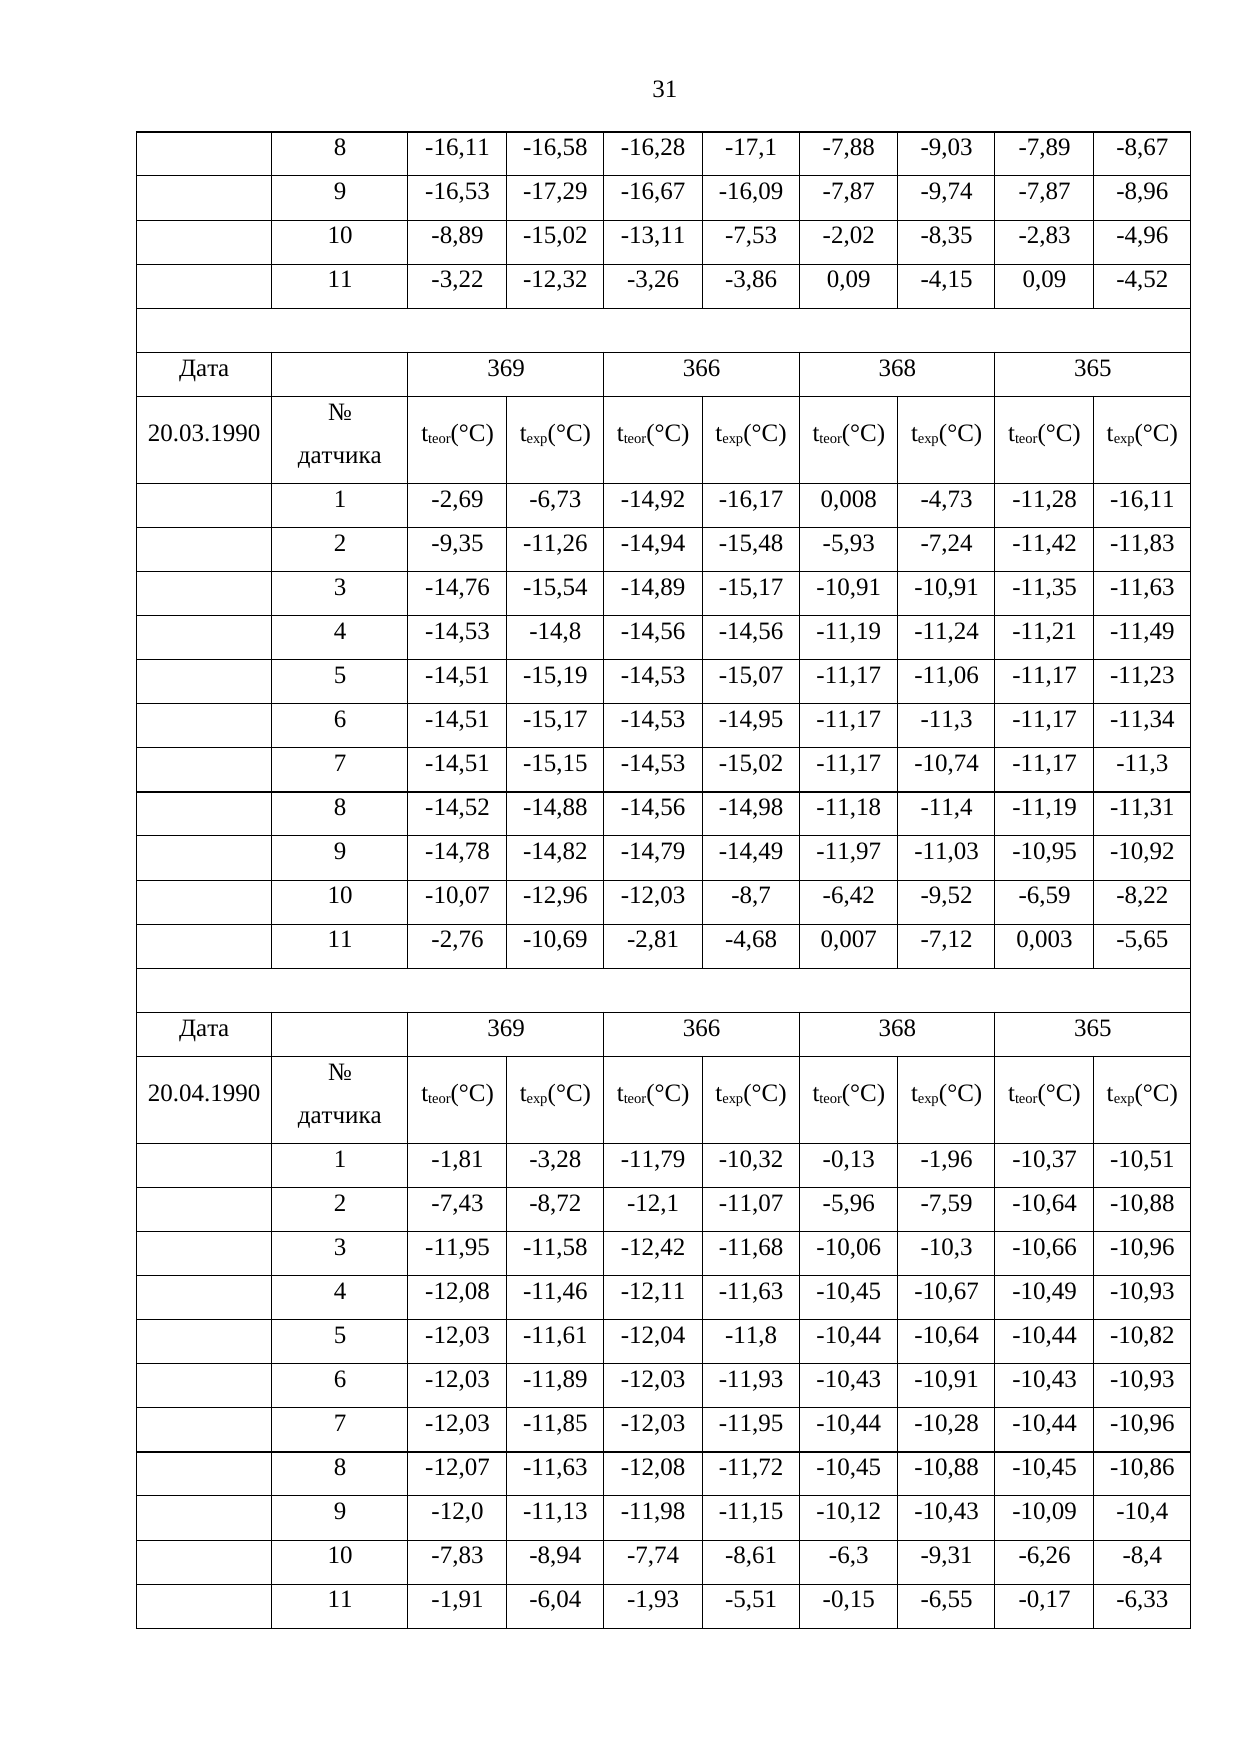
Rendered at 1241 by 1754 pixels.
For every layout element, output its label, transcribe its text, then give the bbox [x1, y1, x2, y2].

table_cell 3 [272, 572, 407, 615]
table_cell texp(°C) [507, 397, 603, 483]
table_cell -11,49 [1094, 616, 1190, 659]
table_cell -11,17 [800, 748, 897, 791]
table_cell -11,31 [1094, 793, 1190, 835]
table_cell -11,85 [507, 1408, 603, 1451]
table_cell -8,4 [1094, 1541, 1190, 1583]
table_cell -1,96 [898, 1144, 994, 1187]
table_cell -7,88 [800, 133, 897, 175]
table_cell -6,3 [800, 1541, 897, 1583]
table_cell [137, 793, 271, 835]
table_cell -14,76 [408, 572, 506, 615]
table_cell -10,4 [1094, 1496, 1190, 1539]
table_cell -7,83 [408, 1541, 506, 1583]
table_cell -11,26 [507, 528, 603, 571]
table_cell [137, 221, 271, 263]
table_cell [137, 881, 271, 923]
table_cell -7,87 [995, 176, 1093, 219]
table_cell -12,96 [507, 881, 603, 923]
table_cell -10,45 [800, 1453, 897, 1495]
table_cell 10 [272, 881, 407, 923]
table_cell -11,19 [995, 793, 1093, 835]
table_cell -11,83 [1094, 528, 1190, 571]
table_cell [137, 1188, 271, 1231]
table_cell Дата [137, 353, 271, 396]
table_cell -11,63 [703, 1276, 799, 1319]
table_cell -16,17 [703, 484, 799, 527]
table_cell -2,69 [408, 484, 506, 527]
table_cell -14,89 [604, 572, 702, 615]
table_cell -12,03 [604, 1408, 702, 1451]
table_cell -16,09 [703, 176, 799, 219]
table_cell -10,43 [800, 1364, 897, 1407]
table_cell -11,34 [1094, 704, 1190, 747]
table_cell -9,74 [898, 176, 994, 219]
table_cell -3,26 [604, 265, 702, 308]
table_cell [137, 309, 1190, 352]
table_cell -11,89 [507, 1364, 603, 1407]
table_cell -12,04 [604, 1320, 702, 1363]
table_cell [137, 1144, 271, 1187]
table_cell texp(°C) [1094, 397, 1190, 483]
table_cell -8,96 [1094, 176, 1190, 219]
table_cell -11,58 [507, 1232, 603, 1275]
table_cell -14,51 [408, 660, 506, 703]
table_cell -10,51 [1094, 1144, 1190, 1187]
table_cell 0,09 [800, 265, 897, 308]
table_cell -12,07 [408, 1453, 506, 1495]
table_cell -16,11 [408, 133, 506, 175]
table_cell -8,7 [703, 881, 799, 923]
table_cell -11,8 [703, 1320, 799, 1363]
table_cell -9,52 [898, 881, 994, 923]
table_cell -10,96 [1094, 1232, 1190, 1275]
table_cell texp(°C) [703, 1057, 799, 1143]
table_cell 9 [272, 176, 407, 219]
table_cell -14,94 [604, 528, 702, 571]
table_cell tteor(°C) [995, 397, 1093, 483]
table_cell -6,59 [995, 881, 1093, 923]
table_cell -11,79 [604, 1144, 702, 1187]
table_cell texp(°C) [898, 1057, 994, 1143]
table_cell -10,44 [800, 1408, 897, 1451]
table_cell tteor(°C) [408, 1057, 506, 1143]
table_cell -12,32 [507, 265, 603, 308]
table_cell -12,42 [604, 1232, 702, 1275]
table_cell -11,21 [995, 616, 1093, 659]
table_cell 369 [408, 1013, 603, 1056]
table_cell -15,48 [703, 528, 799, 571]
table_cell -16,11 [1094, 484, 1190, 527]
table_cell 2 [272, 528, 407, 571]
table_cell -16,58 [507, 133, 603, 175]
table_cell -2,02 [800, 221, 897, 263]
table_cell [137, 1453, 271, 1495]
table_cell -15,15 [507, 748, 603, 791]
table_cell -12,03 [604, 881, 702, 923]
table_cell 8 [272, 1453, 407, 1495]
table_cell -11,3 [1094, 748, 1190, 791]
table_cell -10,28 [898, 1408, 994, 1451]
table_cell -2,83 [995, 221, 1093, 263]
table_cell 2 [272, 1188, 407, 1231]
table_cell -12,0 [408, 1496, 506, 1539]
table_cell 369 [408, 353, 603, 396]
table_cell 7 [272, 1408, 407, 1451]
table_cell 5 [272, 660, 407, 703]
table_cell -11,61 [507, 1320, 603, 1363]
table_cell -10,67 [898, 1276, 994, 1319]
table_cell -12,11 [604, 1276, 702, 1319]
table_cell -11,68 [703, 1232, 799, 1275]
table_cell -3,28 [507, 1144, 603, 1187]
table_cell [272, 353, 407, 396]
table_cell -6,55 [898, 1585, 994, 1628]
table_cell -10,12 [800, 1496, 897, 1539]
table_cell tteor(°C) [604, 397, 702, 483]
table_cell [137, 1585, 271, 1628]
table_cell -5,93 [800, 528, 897, 571]
table_cell -14,53 [408, 616, 506, 659]
table_cell -10,86 [1094, 1453, 1190, 1495]
table_cell -14,95 [703, 704, 799, 747]
table_cell -10,88 [898, 1453, 994, 1495]
table_cell -15,02 [507, 221, 603, 263]
table_cell 6 [272, 1364, 407, 1407]
table_cell texp(°C) [1094, 1057, 1190, 1143]
table_cell 20.03.1990 [137, 397, 271, 483]
table_cell -11,19 [800, 616, 897, 659]
table_cell [137, 925, 271, 968]
table_cell -11,24 [898, 616, 994, 659]
table_cell -12,08 [408, 1276, 506, 1319]
table_cell -11,07 [703, 1188, 799, 1231]
table_cell -10,95 [995, 836, 1093, 879]
table_cell -0,17 [995, 1585, 1093, 1628]
table_cell 368 [800, 1013, 994, 1056]
table_cell -14,52 [408, 793, 506, 835]
table_cell -14,56 [703, 616, 799, 659]
table_cell -8,72 [507, 1188, 603, 1231]
table_cell -2,81 [604, 925, 702, 968]
table_cell -7,53 [703, 221, 799, 263]
table_cell -10,07 [408, 881, 506, 923]
table_cell -6,26 [995, 1541, 1093, 1583]
table_cell 366 [604, 353, 799, 396]
table_cell [137, 704, 271, 747]
table_cell -7,74 [604, 1541, 702, 1583]
table_cell Дата [137, 1013, 271, 1056]
table_cell -8,67 [1094, 133, 1190, 175]
table_cell 6 [272, 704, 407, 747]
table_cell -5,65 [1094, 925, 1190, 968]
table_cell -10,45 [995, 1453, 1093, 1495]
table_cell [137, 1320, 271, 1363]
table_cell -11,95 [408, 1232, 506, 1275]
table_cell -11,4 [898, 793, 994, 835]
table_cell 7 [272, 748, 407, 791]
table_cell -11,97 [800, 836, 897, 879]
table_cell [137, 265, 271, 308]
table_cell -9,35 [408, 528, 506, 571]
table_cell 366 [604, 1013, 799, 1056]
table_cell -10,09 [995, 1496, 1093, 1539]
table_cell 1 [272, 484, 407, 527]
table_cell -10,93 [1094, 1276, 1190, 1319]
table_cell 365 [995, 1013, 1190, 1056]
table_cell -11,17 [995, 704, 1093, 747]
table_cell -7,24 [898, 528, 994, 571]
table_cell -16,67 [604, 176, 702, 219]
table_cell -11,17 [995, 748, 1093, 791]
table_cell -17,1 [703, 133, 799, 175]
table_cell -15,02 [703, 748, 799, 791]
table_cell -1,91 [408, 1585, 506, 1628]
table_cell -10,44 [800, 1320, 897, 1363]
table_cell -4,68 [703, 925, 799, 968]
table_cell -12,1 [604, 1188, 702, 1231]
table_cell 3 [272, 1232, 407, 1275]
table_cell -11,18 [800, 793, 897, 835]
table_cell 11 [272, 925, 407, 968]
table_cell -12,08 [604, 1453, 702, 1495]
table_cell 10 [272, 1541, 407, 1583]
table_cell -4,15 [898, 265, 994, 308]
table_cell -15,07 [703, 660, 799, 703]
table_cell -14,78 [408, 836, 506, 879]
table_cell -11,35 [995, 572, 1093, 615]
table_cell -14,82 [507, 836, 603, 879]
table_cell -10,64 [995, 1188, 1093, 1231]
table_cell -8,61 [703, 1541, 799, 1583]
table_cell tteor(°C) [995, 1057, 1093, 1143]
table_cell [137, 1276, 271, 1319]
table_cell -8,22 [1094, 881, 1190, 923]
table_cell [137, 1364, 271, 1407]
table_cell 0,008 [800, 484, 897, 527]
table_cell -10,92 [1094, 836, 1190, 879]
table_cell -10,3 [898, 1232, 994, 1275]
table_cell -5,96 [800, 1188, 897, 1231]
table_cell -11,06 [898, 660, 994, 703]
table_cell [137, 484, 271, 527]
table_cell -10,69 [507, 925, 603, 968]
table_cell -5,51 [703, 1585, 799, 1628]
table_cell -11,15 [703, 1496, 799, 1539]
table_cell -7,59 [898, 1188, 994, 1231]
table_cell -11,17 [800, 704, 897, 747]
table_cell -1,81 [408, 1144, 506, 1187]
table_cell -10,88 [1094, 1188, 1190, 1231]
table_cell [137, 572, 271, 615]
table_cell 1 [272, 1144, 407, 1187]
table_cell -12,03 [408, 1408, 506, 1451]
table_cell -10,74 [898, 748, 994, 791]
table_cell -11,3 [898, 704, 994, 747]
table_cell -8,89 [408, 221, 506, 263]
table_cell -10,45 [800, 1276, 897, 1319]
table_cell -4,73 [898, 484, 994, 527]
table_cell -12,03 [604, 1364, 702, 1407]
table_cell [137, 1496, 271, 1539]
table_cell 8 [272, 793, 407, 835]
table_cell -10,66 [995, 1232, 1093, 1275]
table_cell -17,29 [507, 176, 603, 219]
table_cell -10,64 [898, 1320, 994, 1363]
table_cell -14,51 [408, 704, 506, 747]
table_cell -15,17 [703, 572, 799, 615]
table_cell -11,98 [604, 1496, 702, 1539]
table_cell -14,56 [604, 793, 702, 835]
table_cell -6,33 [1094, 1585, 1190, 1628]
table_cell -15,17 [507, 704, 603, 747]
table_cell -11,72 [703, 1453, 799, 1495]
table_cell -11,03 [898, 836, 994, 879]
table_cell -2,76 [408, 925, 506, 968]
table_cell -14,53 [604, 748, 702, 791]
table_cell -10,32 [703, 1144, 799, 1187]
table_cell [137, 836, 271, 879]
table_cell 11 [272, 265, 407, 308]
table_cell -4,96 [1094, 221, 1190, 263]
table_cell -11,95 [703, 1408, 799, 1451]
table_cell [137, 1541, 271, 1583]
table_cell tteor(°C) [800, 1057, 897, 1143]
table_cell -6,04 [507, 1585, 603, 1628]
table_cell -14,92 [604, 484, 702, 527]
table_cell 0,003 [995, 925, 1093, 968]
table_cell 0,09 [995, 265, 1093, 308]
table_cell -8,94 [507, 1541, 603, 1583]
table_cell -11,13 [507, 1496, 603, 1539]
table_cell -10,93 [1094, 1364, 1190, 1407]
table_cell 20.04.1990 [137, 1057, 271, 1143]
table_cell -10,44 [995, 1408, 1093, 1451]
table_cell -13,11 [604, 221, 702, 263]
table_cell -6,42 [800, 881, 897, 923]
table_cell -11,63 [1094, 572, 1190, 615]
table_cell -10,91 [898, 1364, 994, 1407]
table_cell tteor(°C) [408, 397, 506, 483]
table_cell -12,03 [408, 1320, 506, 1363]
table_cell -11,93 [703, 1364, 799, 1407]
table_cell -11,46 [507, 1276, 603, 1319]
table_cell -3,22 [408, 265, 506, 308]
table_cell [137, 660, 271, 703]
table_cell -10,49 [995, 1276, 1093, 1319]
table_cell № датчика [272, 1057, 407, 1143]
table_cell -0,13 [800, 1144, 897, 1187]
table_cell [272, 1013, 407, 1056]
table_cell -10,43 [898, 1496, 994, 1539]
table_cell -10,06 [800, 1232, 897, 1275]
table_cell 4 [272, 616, 407, 659]
table_cell -14,8 [507, 616, 603, 659]
table_cell 368 [800, 353, 994, 396]
table_cell -12,03 [408, 1364, 506, 1407]
table_cell -9,03 [898, 133, 994, 175]
table_cell 9 [272, 1496, 407, 1539]
table_cell -7,43 [408, 1188, 506, 1231]
table_cell tteor(°C) [800, 397, 897, 483]
table_cell -10,96 [1094, 1408, 1190, 1451]
table_cell -10,82 [1094, 1320, 1190, 1363]
table_cell -10,44 [995, 1320, 1093, 1363]
table_cell -14,88 [507, 793, 603, 835]
table_cell -14,53 [604, 660, 702, 703]
table_cell -15,19 [507, 660, 603, 703]
table_cell -7,89 [995, 133, 1093, 175]
table_cell -7,12 [898, 925, 994, 968]
table_cell -10,37 [995, 1144, 1093, 1187]
table_cell [137, 616, 271, 659]
table_cell -11,63 [507, 1453, 603, 1495]
table_cell -14,79 [604, 836, 702, 879]
table_cell -4,52 [1094, 265, 1190, 308]
table_cell 0,007 [800, 925, 897, 968]
table_cell -11,42 [995, 528, 1093, 571]
table_cell 10 [272, 221, 407, 263]
table_cell 11 [272, 1585, 407, 1628]
table_cell tteor(°C) [604, 1057, 702, 1143]
table_cell texp(°C) [507, 1057, 603, 1143]
table_cell -1,93 [604, 1585, 702, 1628]
table_cell 8 [272, 133, 407, 175]
table_cell № датчика [272, 397, 407, 483]
table_cell -3,86 [703, 265, 799, 308]
table_cell -15,54 [507, 572, 603, 615]
table_cell -10,91 [800, 572, 897, 615]
table_cell -10,43 [995, 1364, 1093, 1407]
table_cell -11,28 [995, 484, 1093, 527]
table_cell 365 [995, 353, 1190, 396]
table_cell -11,17 [995, 660, 1093, 703]
table_cell -16,28 [604, 133, 702, 175]
table_cell -16,53 [408, 176, 506, 219]
table_cell 9 [272, 836, 407, 879]
table_cell 4 [272, 1276, 407, 1319]
table_cell 5 [272, 1320, 407, 1363]
table_cell -7,87 [800, 176, 897, 219]
table_cell [137, 748, 271, 791]
table_cell [137, 528, 271, 571]
table_cell texp(°C) [898, 397, 994, 483]
table_cell [137, 1408, 271, 1451]
table_cell -8,35 [898, 221, 994, 263]
table_cell -11,23 [1094, 660, 1190, 703]
table_cell -10,91 [898, 572, 994, 615]
table_cell -11,17 [800, 660, 897, 703]
table_cell [137, 969, 1190, 1012]
table_cell -14,51 [408, 748, 506, 791]
table_cell -14,98 [703, 793, 799, 835]
table_cell [137, 176, 271, 219]
table_cell -14,49 [703, 836, 799, 879]
table_cell -0,15 [800, 1585, 897, 1628]
table_cell [137, 1232, 271, 1275]
table_cell texp(°C) [703, 397, 799, 483]
table_cell -14,56 [604, 616, 702, 659]
table_cell -6,73 [507, 484, 603, 527]
table_cell [137, 133, 271, 175]
table_cell -14,53 [604, 704, 702, 747]
table_cell -9,31 [898, 1541, 994, 1583]
